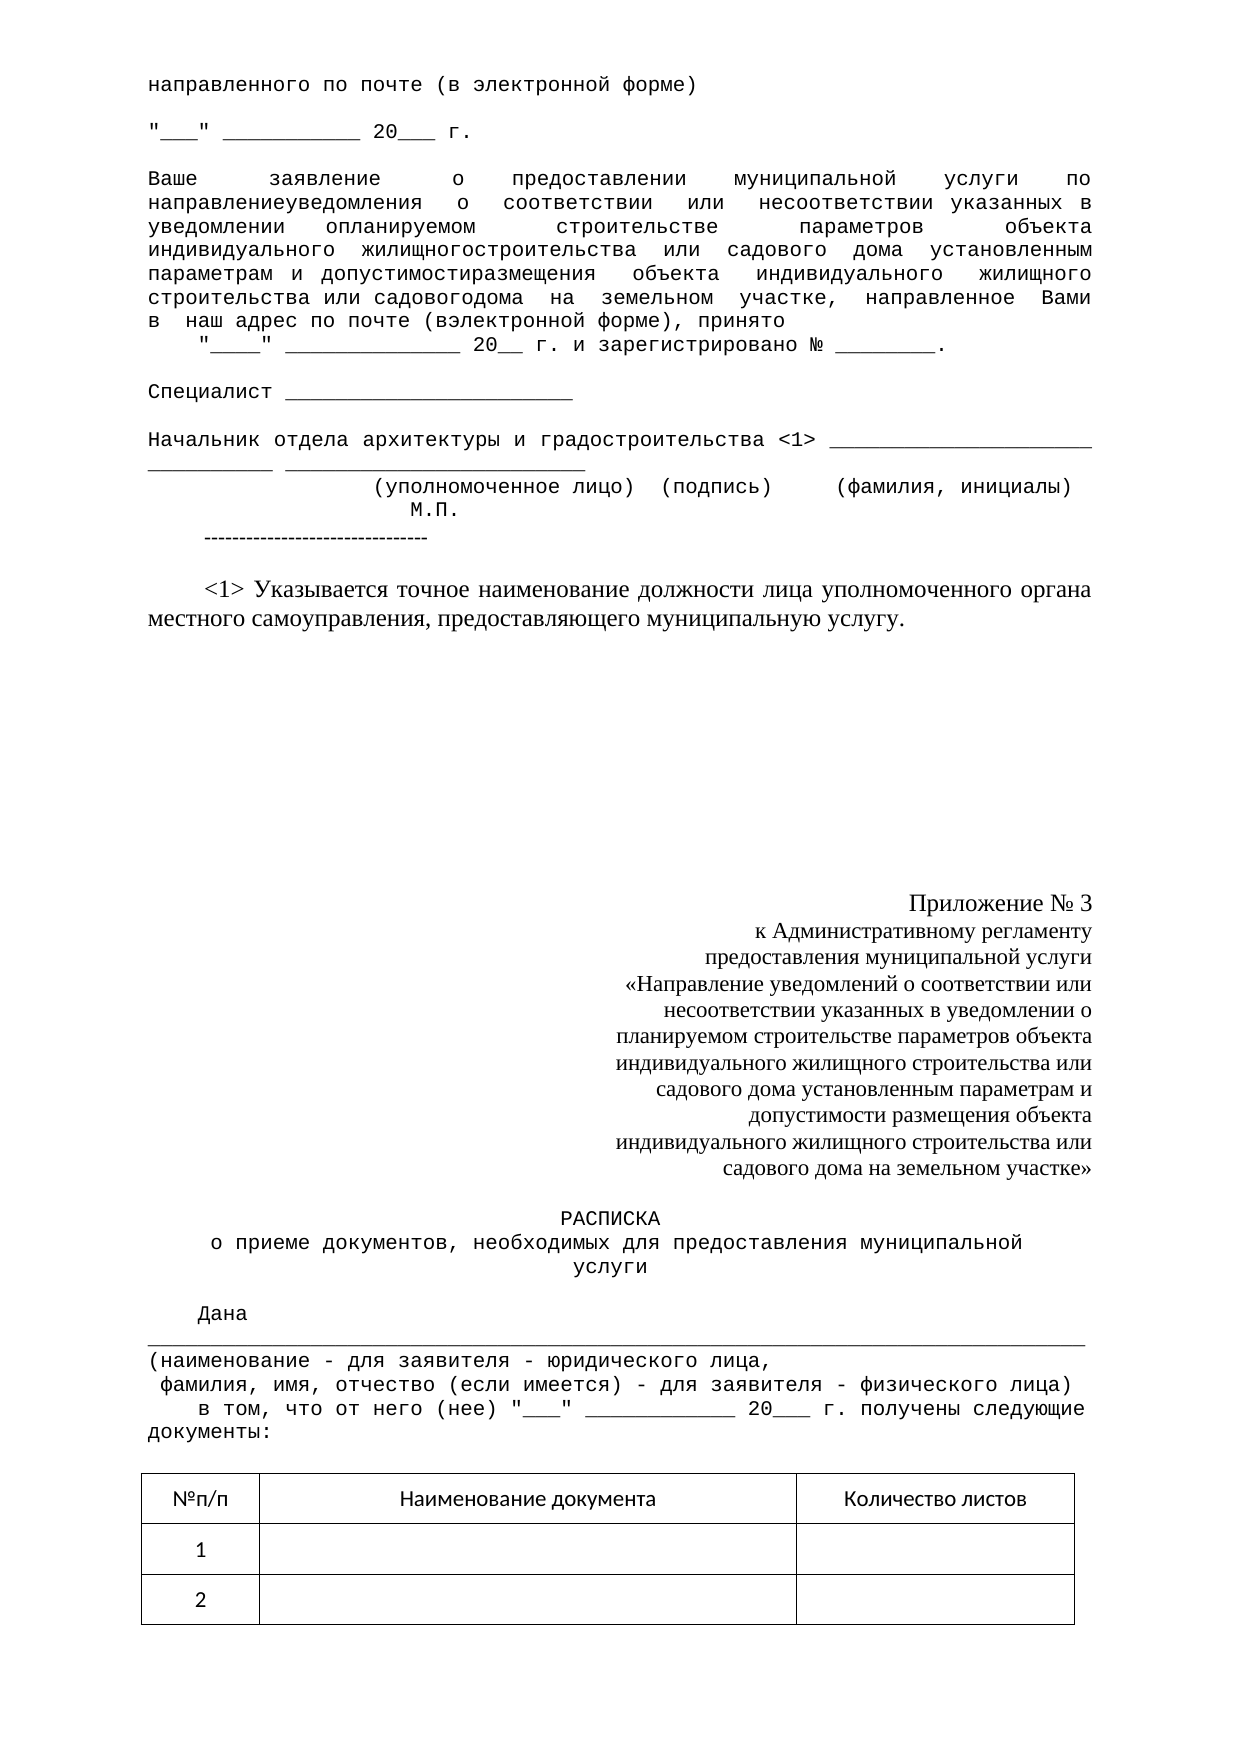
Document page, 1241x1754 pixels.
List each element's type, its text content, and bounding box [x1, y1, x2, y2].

text садового дома установленным параметрам и [148, 1075, 1092, 1101]
text «Направление уведомлений о соответствии или [148, 969, 1092, 996]
text -------------------------------- [148, 523, 1092, 551]
text услуги [148, 1256, 1092, 1279]
table_cell 1 [142, 1524, 259, 1573]
text предоставления муниципальной услуги [148, 943, 1092, 969]
text Специалист _______________________ [148, 381, 1092, 405]
text Дана [148, 1303, 1092, 1327]
text индивидуального жилищного строительства или [148, 1049, 1092, 1075]
text несоответствии указанных в уведомлении о [148, 996, 1092, 1022]
text "___" ___________ 20___ г. [148, 121, 1092, 145]
text планируемом строительстве параметров объекта [148, 1022, 1092, 1049]
text (уполномоченное лицо) (подпись) (фамилия, инициалы) [148, 476, 1092, 499]
text Ваше заявление о предоставлении муниципальной услуги по направлениеуведомления о соответствии или несоответствии указанных в уведомлении опланируемом строительстве параметров объекта индивидуального жилищногостроительства или садового дома установленным параметрам и допустимостиразмещения объекта индивидуального жилищного строительства или садовогодома на земельном участке, направленное Вами в наш адрес по почте (вэлектронной форме), принято [148, 168, 1092, 334]
table_cell [260, 1524, 796, 1573]
table_cell 2 [142, 1575, 259, 1624]
text "____" ______________ 20__ г. и зарегистрировано № ________. [148, 334, 1092, 358]
text в том, что от него (нее) "___" ____________ 20___ г. получены следующие [148, 1398, 1092, 1421]
text о приеме документов, необходимых для предоставления муниципальной [148, 1232, 1092, 1256]
table_header Наименование документа [260, 1474, 796, 1523]
text М.П. [148, 499, 1092, 523]
table_cell [797, 1524, 1074, 1573]
text <1> Указывается точное наименование должности лица уполномоченного органа местного самоуправления, предоставляющего муниципальную услугу. [148, 574, 1092, 632]
text ___________________________________________________________________________ [148, 1327, 1092, 1350]
table_cell [260, 1575, 796, 1624]
text Начальник отдела архитектуры и градостроительства <1> _____________________ __________ ________________________ [148, 428, 1092, 476]
text садового дома на земельном участке» [148, 1154, 1092, 1180]
table_cell [797, 1575, 1074, 1624]
text допустимости размещения объекта [148, 1101, 1092, 1128]
table_header №п/п [142, 1474, 259, 1523]
text индивидуального жилищного строительства или [148, 1128, 1092, 1154]
text (наименование - для заявителя - юридического лица, [148, 1350, 1092, 1374]
text фамилия, имя, отчество (если имеется) - для заявителя - физического лица) [148, 1374, 1092, 1398]
text документы: [148, 1421, 1092, 1445]
text направленного по почте (в электронной форме) [148, 74, 1092, 97]
table_header Количество листов [797, 1474, 1074, 1523]
text Приложение № 3 [148, 888, 1092, 917]
text РАСПИСКА [148, 1208, 1092, 1232]
text к Административному регламенту [148, 917, 1092, 943]
